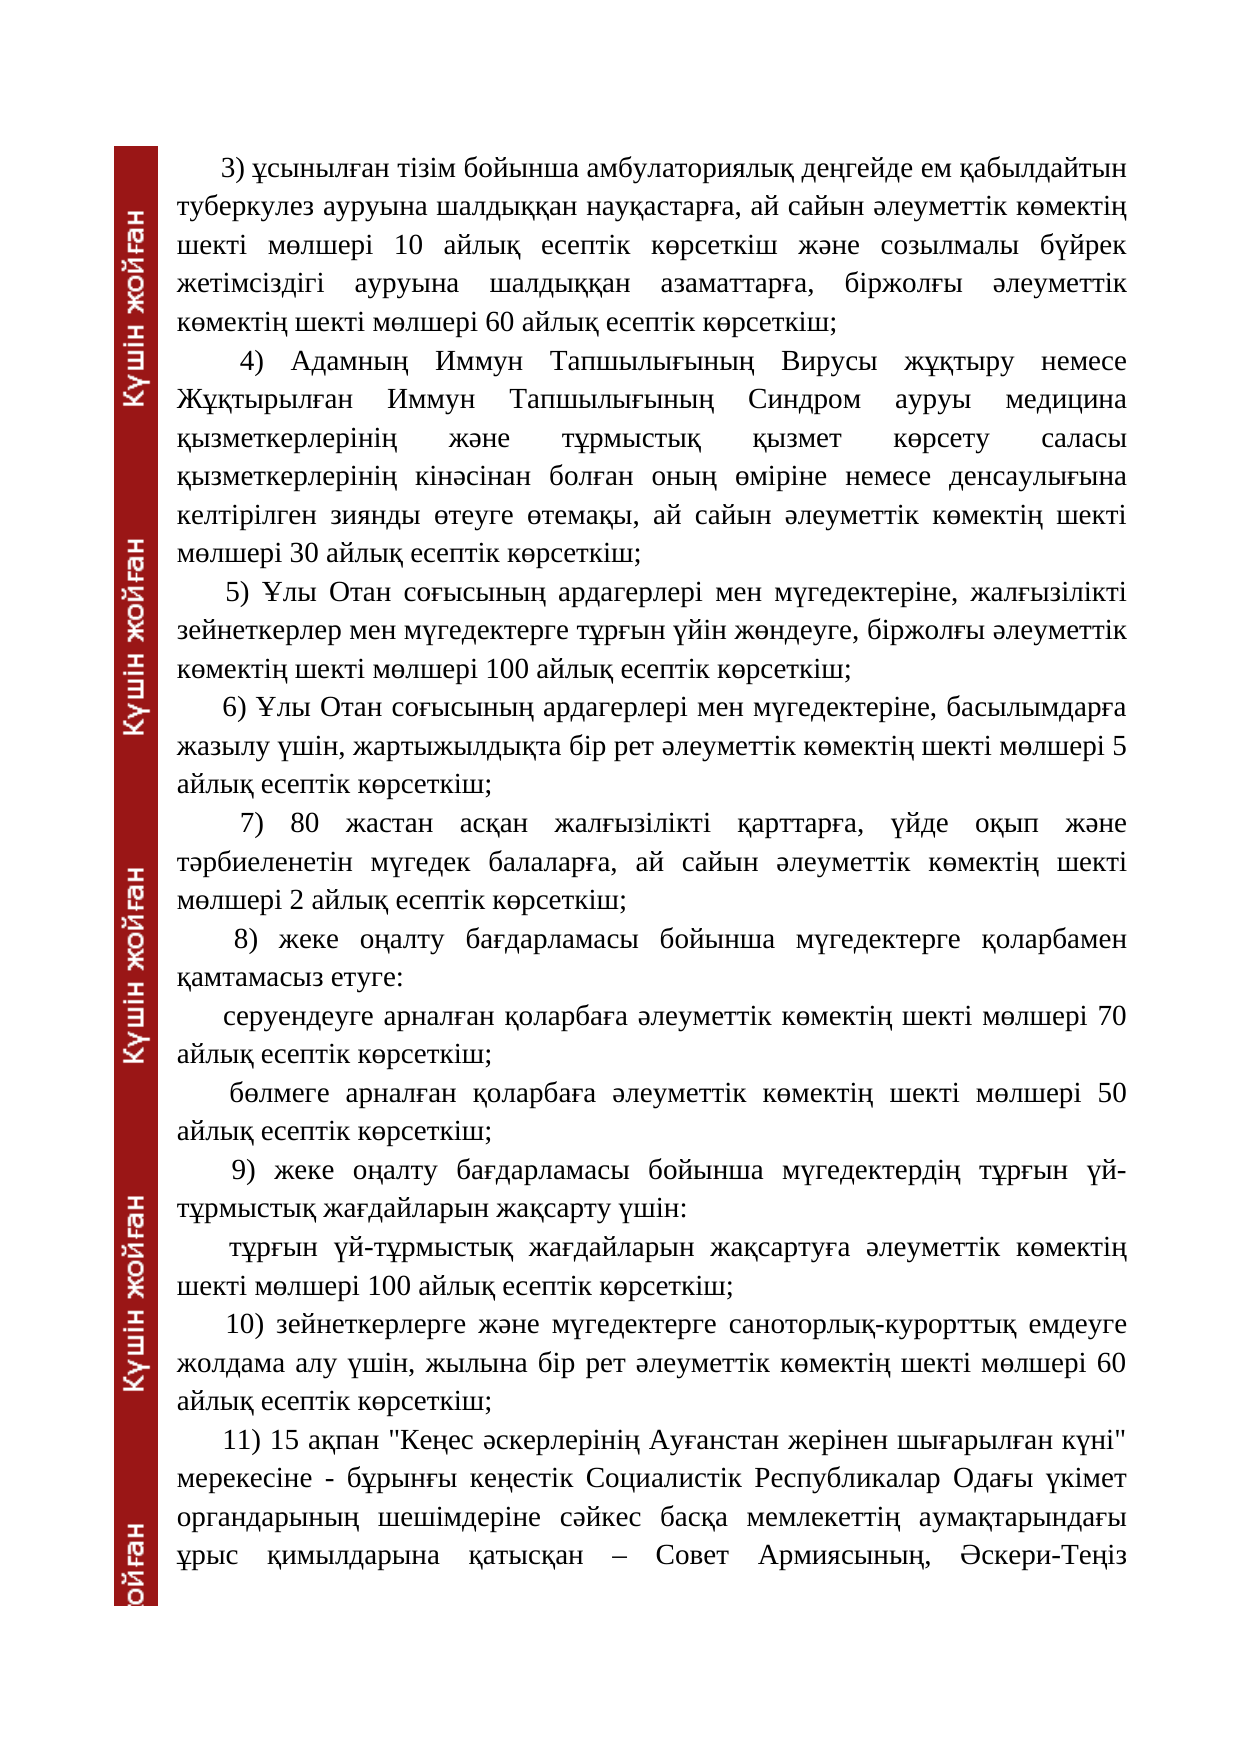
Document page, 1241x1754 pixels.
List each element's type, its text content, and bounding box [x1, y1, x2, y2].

picture [114, 569, 158, 574]
text 4) Адамның Иммун Тапшылығының Вирусы жұқтыру немесе Жұқтырылған Иммун Тапшылығының Синдром ауруы медицина қызметкерлерінің және тұрмыстық қызмет көрсету саласы қызметкерлерінің кінәсінан болған оның өміріне немесе денсаулығына келтірілген зиянды өтеуге өтемақы, ай сайын әлеуметтік көмектің шекті мөлшері 30 айлық есептік көрсеткіш; [112, 343, 1128, 569]
picture [114, 1070, 158, 1075]
picture [114, 1571, 158, 1606]
text тұрғын үй-тұрмыстық жағдайларын жақсартуға әлеуметтік көмектің шекті мөлшері 100 айлық есептік көрсеткіш; [112, 1229, 1128, 1301]
text 8) жеке оңалту бағдарламасы бойынша мүгедектерге қоларбамен қамтамасыз етуге: [112, 921, 1128, 993]
picture [114, 1417, 158, 1422]
text 7) 80 жастан асқан жалғызілікті қарттарға, үйде оқып және тәрбиеленетін мүгедек балаларға, ай сайын әлеуметтік көмектің шекті мөлшері 2 айлық есептік көрсеткіш; [112, 805, 1128, 916]
picture [114, 993, 158, 998]
picture [114, 338, 158, 343]
text 6) Ұлы Отан соғысының ардагерлері мен мүгедектеріне, басылымдарға жазылу үшін, жартыжылдықта бір рет әлеуметтік көмектің шекті мөлшері 5 айлық есептік көрсеткіш; [112, 689, 1128, 800]
text серуендеуге арналған қоларбаға әлеуметтік көмектің шекті мөлшері 70 айлық есептік көрсеткіш; [112, 998, 1128, 1070]
picture [114, 1147, 158, 1152]
text 5) Ұлы Отан соғысының ардагерлері мен мүгедектеріне, жалғызілікті зейнеткерлер мен мүгедектерге тұрғын үйін жөндеуге, біржолғы әлеуметтік көмектің шекті мөлшері 100 айлық есептік көрсеткіш; [112, 574, 1128, 684]
picture [114, 916, 158, 921]
picture [114, 800, 158, 805]
text бөлмеге арналған қоларбаға әлеуметтік көмектің шекті мөлшері 50 айлық есептік көрсеткіш; [112, 1075, 1128, 1147]
text 3) ұсынылған тізім бойынша амбулаториялық деңгейде ем қабылдайтын туберкулез ауруына шалдыққан науқастарға, ай сайын әлеуметтік көмектің шекті мөлшері 10 айлық есептік көрсеткіш және созылмалы бүйрек жетімсіздігі ауруына шалдыққан азаматтарға, біржолғы әлеуметтік көмектің шекті мөлшері 60 айлық есептік көрсеткіш; [112, 150, 1128, 338]
picture [114, 1224, 158, 1229]
text 9) жеке оңалту бағдарламасы бойынша мүгедектердің тұрғын үй-тұрмыстық жағдайларын жақсарту үшін: [112, 1152, 1128, 1224]
picture [114, 1301, 158, 1306]
picture [114, 146, 158, 150]
picture [114, 684, 158, 689]
text 10) зейнеткерлерге және мүгедектерге саноторлық-курорттық емдеуге жолдама алу үшін, жылына бір рет әлеуметтік көмектің шекті мөлшері 60 айлық есептік көрсеткіш; [112, 1306, 1128, 1417]
